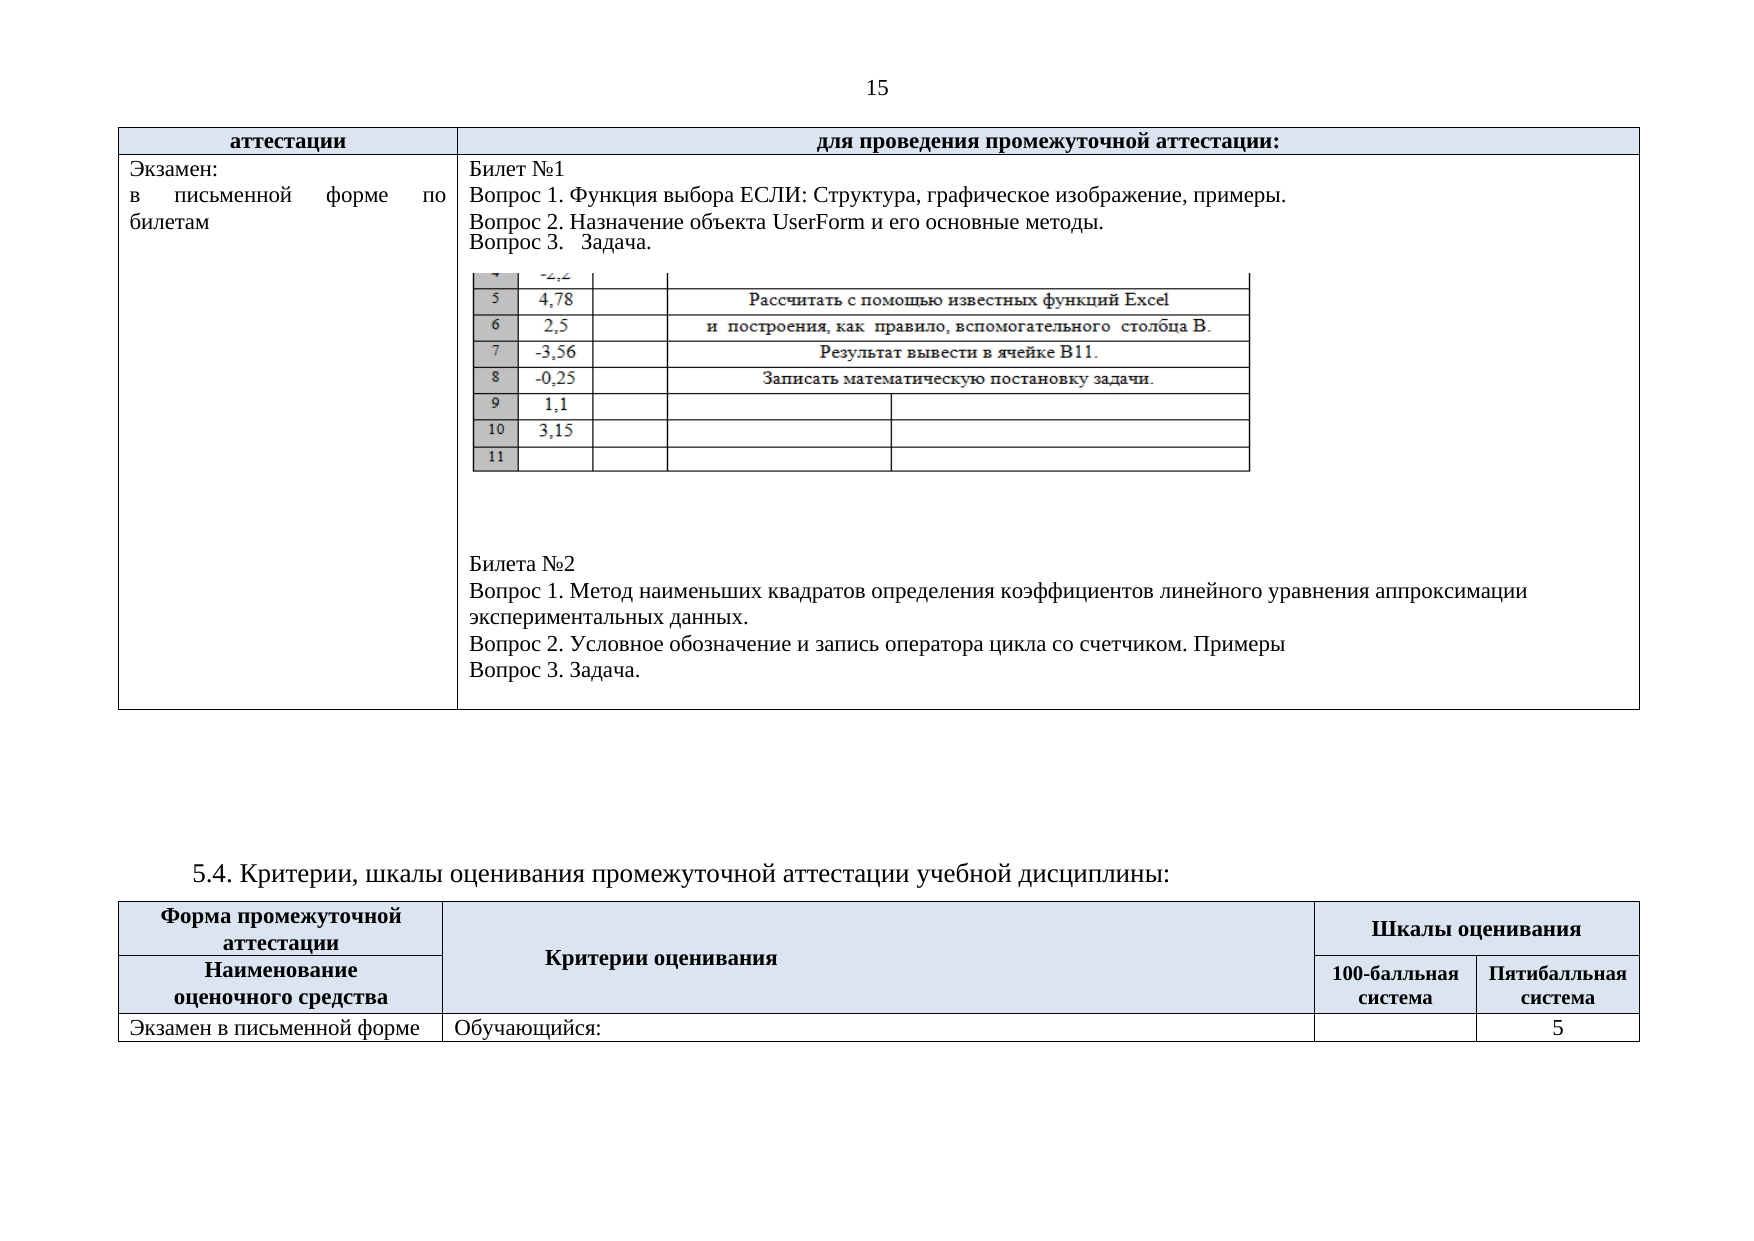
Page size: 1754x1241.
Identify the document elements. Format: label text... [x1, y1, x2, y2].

table_header Шкалы оценивания [1315, 902, 1639, 955]
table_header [458, 128, 1639, 154]
picture [468, 273, 1254, 474]
table_cell Пятибалльная система [1477, 956, 1639, 1013]
table_cell Наименование оценочного средства [119, 956, 442, 1013]
table_cell [1315, 1014, 1476, 1041]
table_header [119, 128, 457, 154]
table_cell Билет №1 Вопрос 1. Функция выбора ЕСЛИ: Структура, графическое изображение, примеры. Вопрос 2. Назначение объекта UserForm и его основные методы. Вопрос 3. Задача. Билета №2 Вопрос 1. Метод наименьших квадратов определения коэффициентов линейного уравнения аппроксимации экспериментальных данных. Вопрос 2. Условное обозначение и запись оператора цикла со счетчиком. Примеры Вопрос 3. Задача. [458, 155, 1639, 709]
table_cell Экзамен: в письменной форме по билетам [119, 155, 457, 709]
table_header Критерии оценивания [443, 902, 1314, 1013]
table_cell Экзамен в письменной форме по билетам [119, 1014, 442, 1041]
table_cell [443, 1014, 1314, 1041]
table_header Форма промежуточной аттестации [119, 902, 442, 955]
table_cell 100-балльная система [1315, 956, 1476, 1013]
table_cell 5 [1477, 1014, 1639, 1041]
subtitle 5.4. Критерии, шкалы оценивания промежуточной аттестации учебной дисциплины: [192, 857, 1636, 888]
